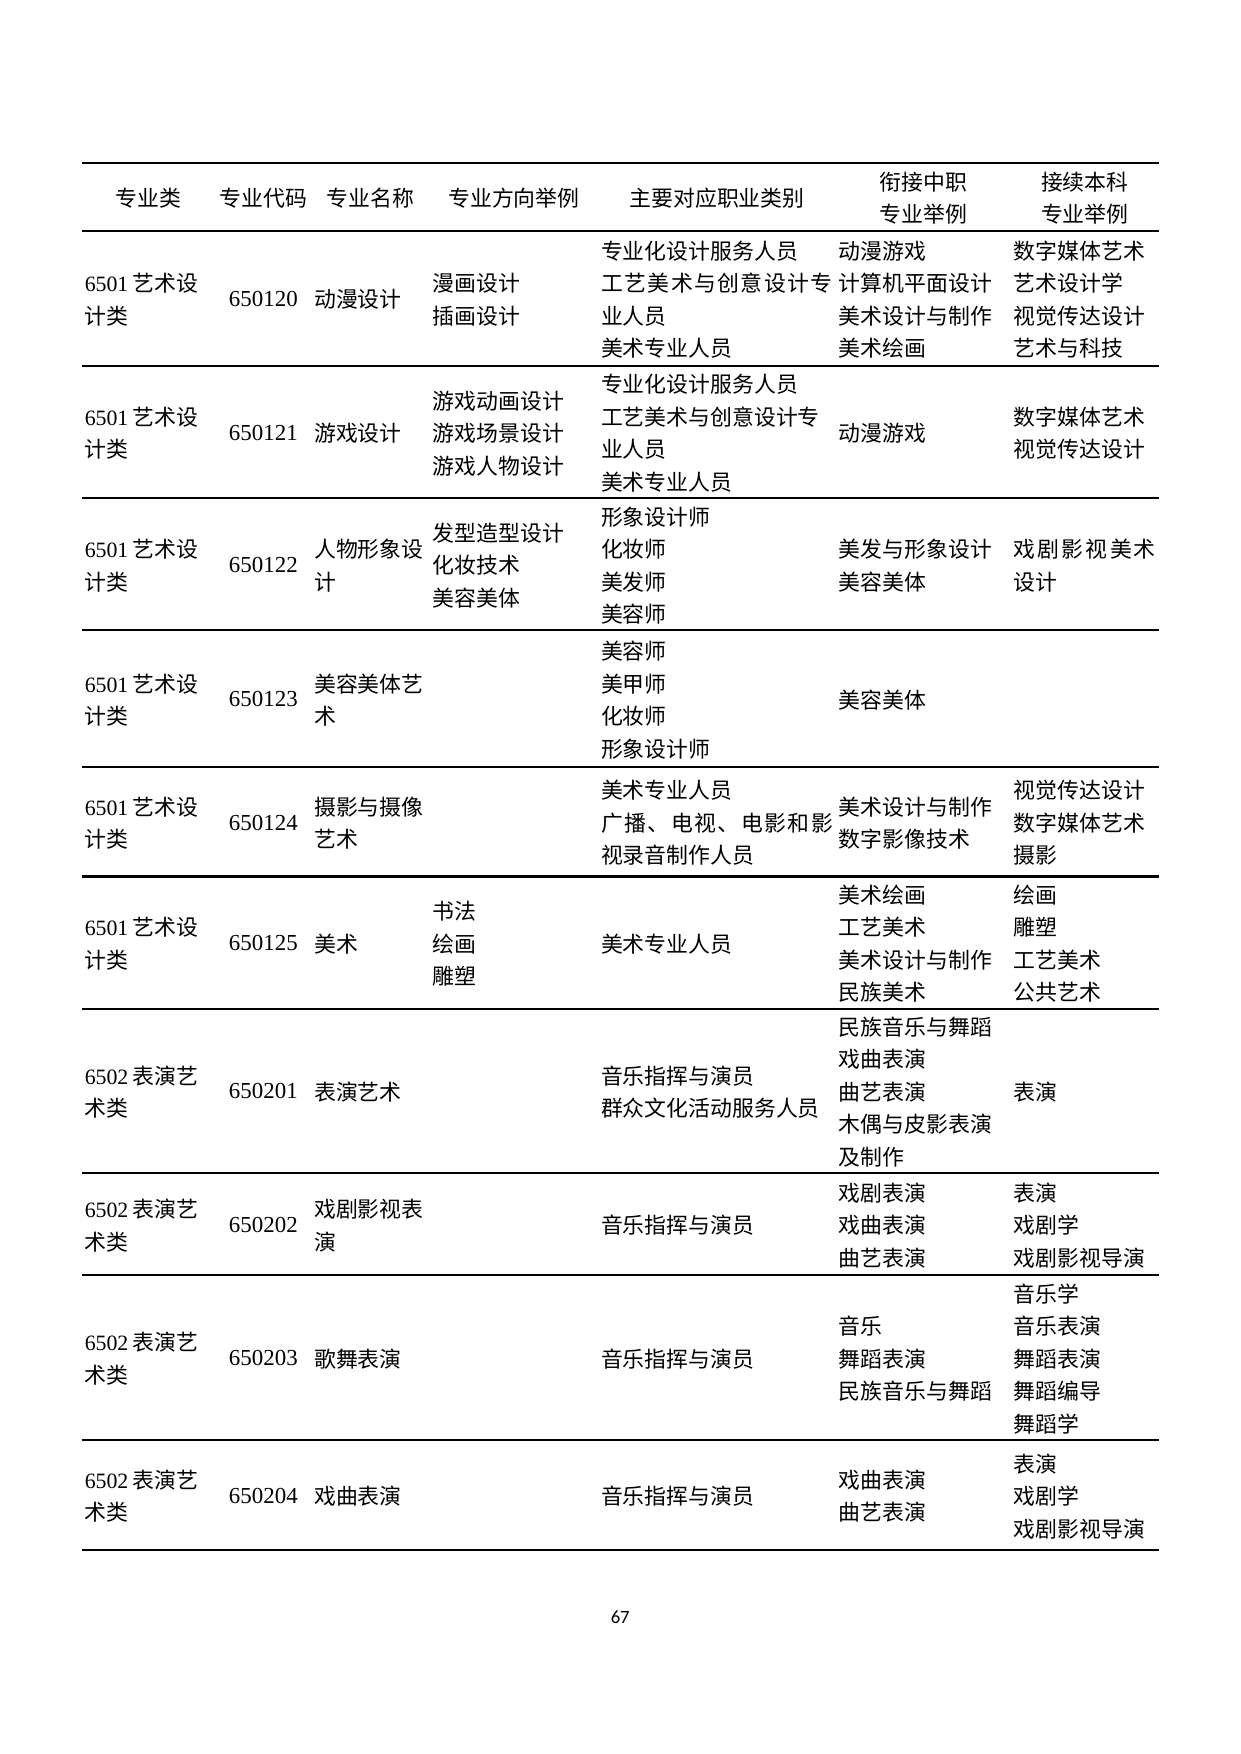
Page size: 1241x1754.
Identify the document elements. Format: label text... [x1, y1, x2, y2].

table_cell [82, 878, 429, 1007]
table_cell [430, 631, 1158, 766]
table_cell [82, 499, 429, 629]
table_header 接续本科 专业举例 [1011, 164, 1158, 229]
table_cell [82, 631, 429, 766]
table_header 专业类 [82, 164, 215, 229]
table_header 衔接中职 专业举例 [836, 164, 1011, 229]
table_header 专业名称 [311, 164, 429, 229]
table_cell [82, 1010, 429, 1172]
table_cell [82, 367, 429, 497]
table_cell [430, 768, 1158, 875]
table_header 专业方向举例 [430, 164, 598, 229]
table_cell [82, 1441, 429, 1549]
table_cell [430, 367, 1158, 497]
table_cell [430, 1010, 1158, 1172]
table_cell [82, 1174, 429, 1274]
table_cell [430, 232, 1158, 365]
table_header 主要对应职业类别 [598, 164, 836, 229]
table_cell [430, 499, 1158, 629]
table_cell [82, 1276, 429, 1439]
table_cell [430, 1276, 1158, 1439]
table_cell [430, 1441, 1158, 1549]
table_header 专业代码 [215, 164, 311, 229]
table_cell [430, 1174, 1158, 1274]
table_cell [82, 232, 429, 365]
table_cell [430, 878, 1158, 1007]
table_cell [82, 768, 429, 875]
